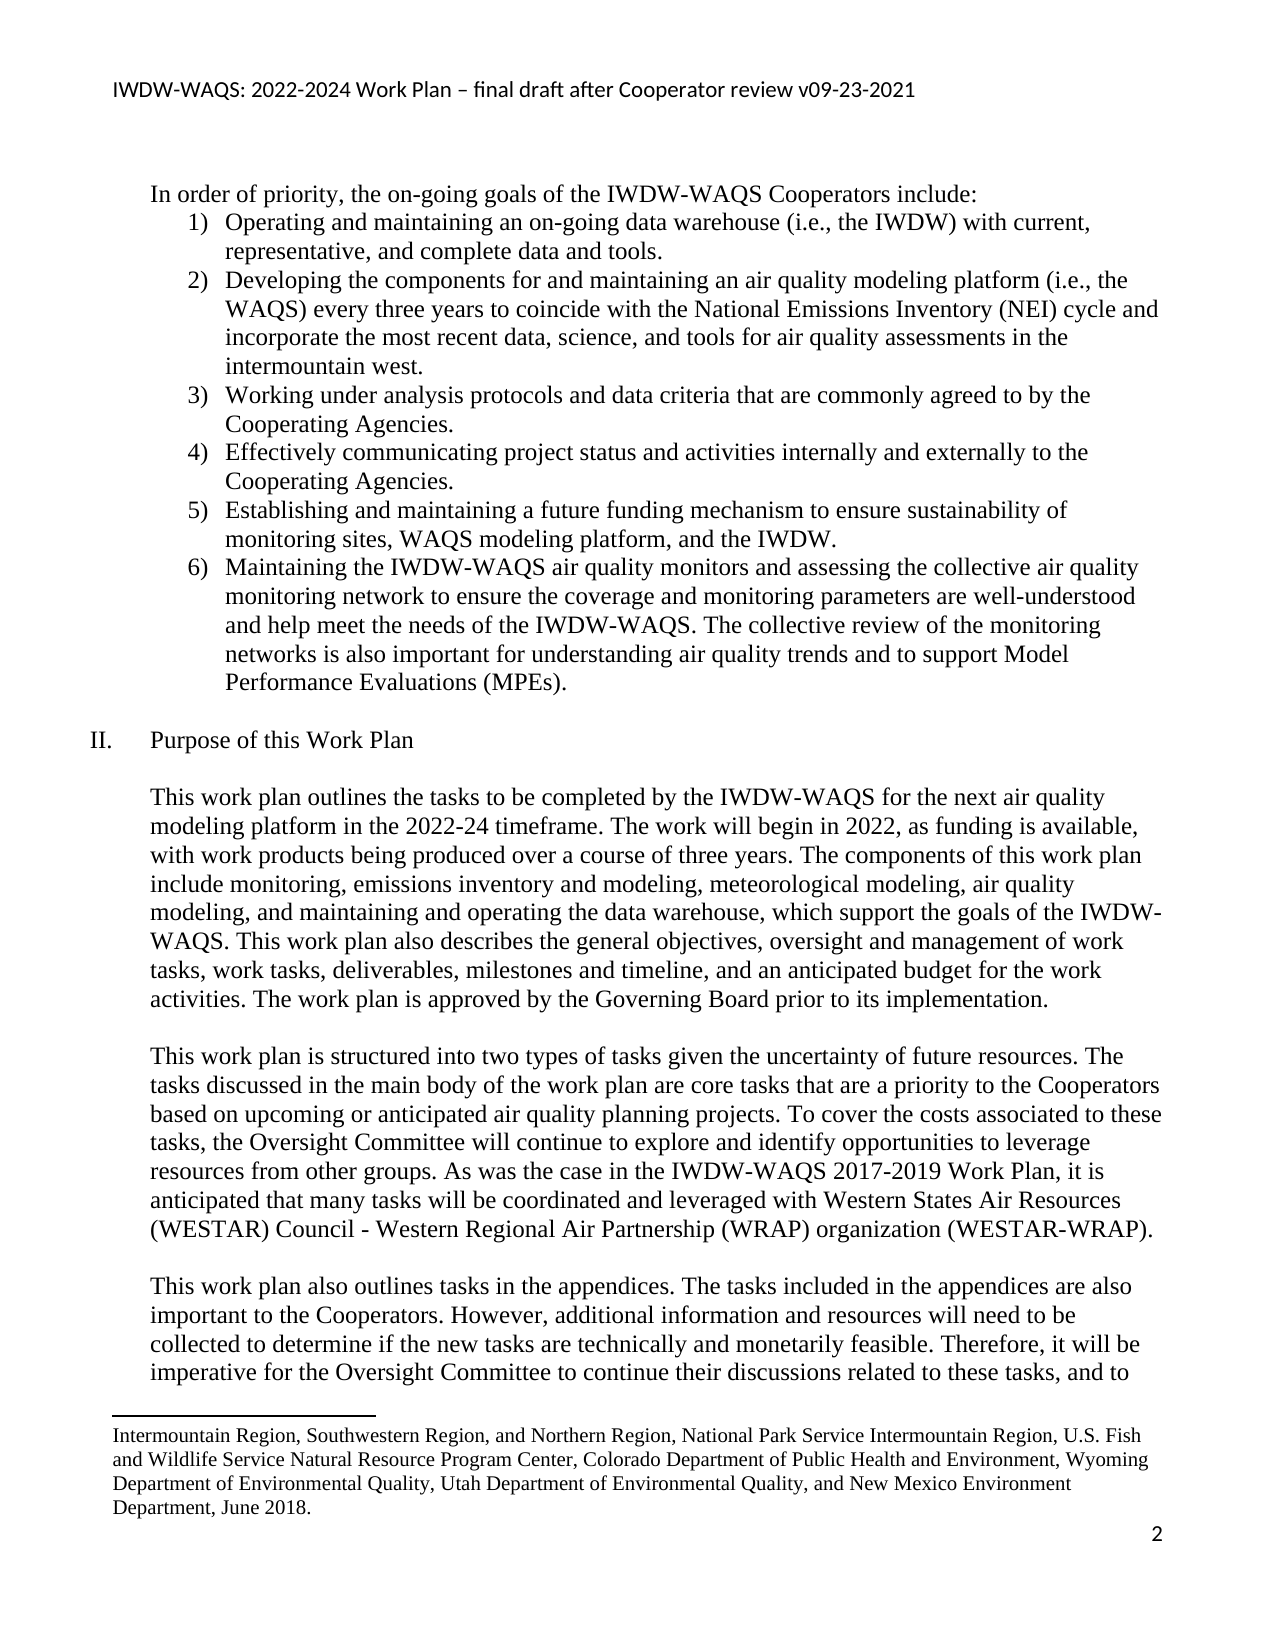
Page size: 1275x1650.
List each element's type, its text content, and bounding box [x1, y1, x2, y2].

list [150, 1271, 1162, 1386]
list Establishing and maintaining a future funding mechanism to ensure sustainability of monitoring sites, WAQS modeling platform, and the IWDW. [187, 495, 1162, 552]
list This work plan is structured into two types of tasks given the uncertainty of future resources. The tasks discussed in the main body of the work plan are core tasks that are a priority to the Cooperators based on upcoming or anticipated air quality planning projects. To cover the costs associated to these tasks, the Oversight Committee will continue to explore and identify opportunities to leverage resources from other groups. As was the case in the IWDW-WAQS 2017-2019 Work Plan, it is anticipated that many tasks will be coordinated and leveraged with Western States Air Resources (WESTAR) Council - Western Regional Air Partnership (WRAP) organization (WESTAR-WRAP). [150, 1041, 1162, 1242]
list Operating and maintaining an on-going data warehouse (i.e., the IWDW) with current, representative, and complete data and tools. [187, 207, 1162, 265]
list Working under analysis protocols and data criteria that are commonly agreed to by the Cooperating Agencies. [187, 380, 1162, 437]
text In order of priority, the on-going goals of the IWDW-WAQS Cooperators include: [150, 179, 1162, 207]
list This work plan outlines the tasks to be completed by the IWDW-WAQS for the next air quality modeling platform in the 2022-24 timeframe. The work will begin in 2022, as funding is available, with work products being produced over a course of three years. The components of this work plan include monitoring, emissions inventory and modeling, meteorological modeling, air quality modeling, and maintaining and operating the data warehouse, which support the goals of the IWDW-WAQS. This work plan also describes the general objectives, oversight and management of work tasks, work tasks, deliverables, milestones and timeline, and an anticipated budget for the work activities. The work plan is approved by the Governing Board prior to its implementation. [150, 782, 1162, 1012]
list Developing the components for and maintaining an air quality modeling platform (i.e., the WAQS) every three years to coincide with the National Emissions Inventory (NEI) cycle and incorporate the most recent data, science, and tools for air quality assessments in the intermountain west. [187, 265, 1162, 380]
list Effectively communicating project status and activities internally and externally to the Cooperating Agencies. [187, 437, 1162, 495]
list Purpose of this Work Plan [112, 725, 1162, 754]
list Maintaining the IWDW-WAQS air quality monitors and assessing the collective air quality monitoring network to ensure the coverage and monitoring parameters are well-understood and help meet the needs of the IWDW-WAQS. The collective review of the monitoring networks is also important for understanding air quality trends and to support Model Performance Evaluations (MPEs). [187, 552, 1162, 696]
